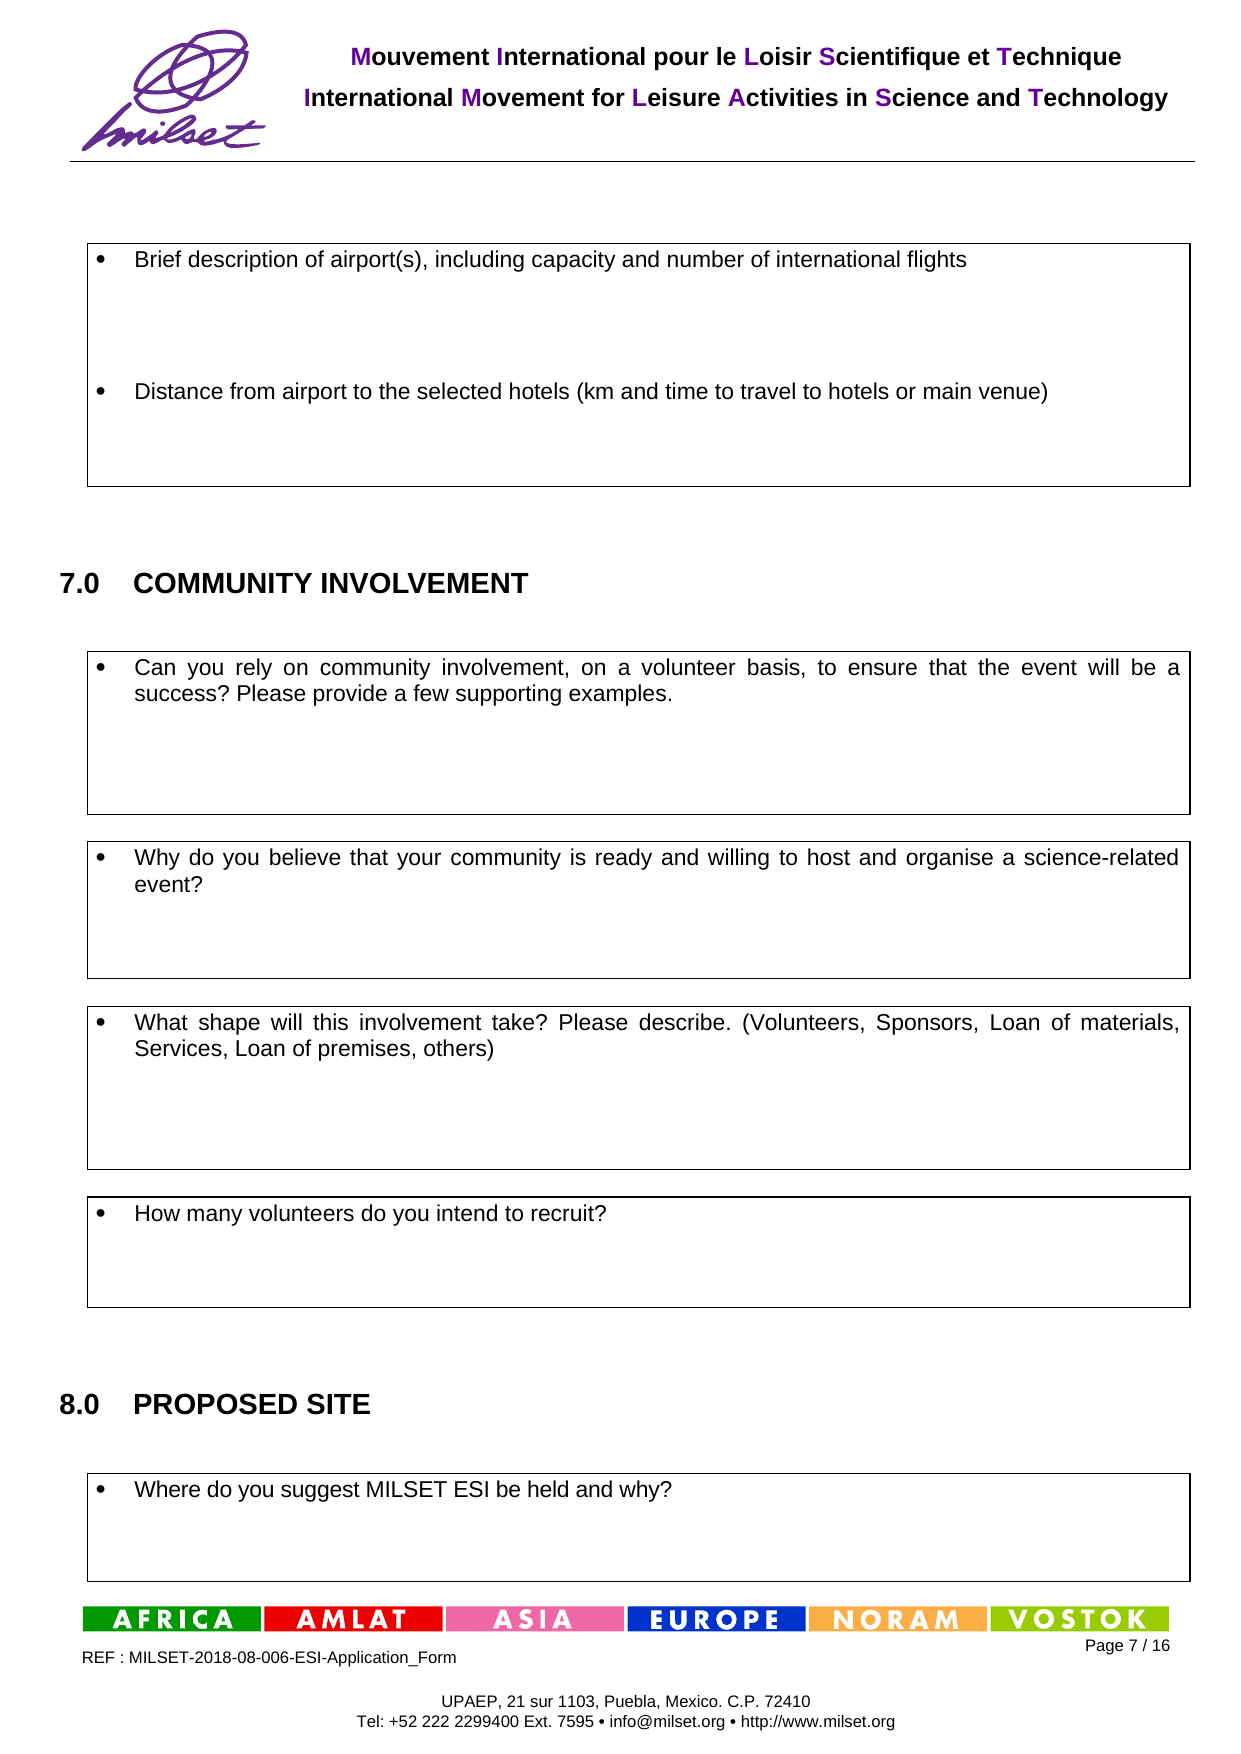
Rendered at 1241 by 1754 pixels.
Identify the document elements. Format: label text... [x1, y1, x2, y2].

list Why do you believe that your community is ready and willing to host and organise a science-related event? [88, 842, 1189, 897]
title 8.0 PROPOSED SITE [59, 1387, 1181, 1421]
list How many volunteers do you intend to recruit? [88, 1198, 1189, 1226]
list Distance from airport to the selected hotels (km and time to travel to hotels or main venue) [88, 375, 1189, 404]
list What shape will this involvement take? Please describe. (Volunteers, Sponsors, Loan of materials, Services, Loan of premises, others) [88, 1007, 1189, 1061]
list Brief description of airport(s), including capacity and number of international flights [88, 244, 1189, 273]
title 7.0 COMMUNITY INVOLVEMENT [59, 566, 1181, 599]
list Can you rely on community involvement, on a volunteer basis, to ensure that the event will be a success? Please provide a few supporting examples. [88, 652, 1189, 706]
list Where do you suggest MILSET ESI be held and why? [88, 1474, 1189, 1503]
